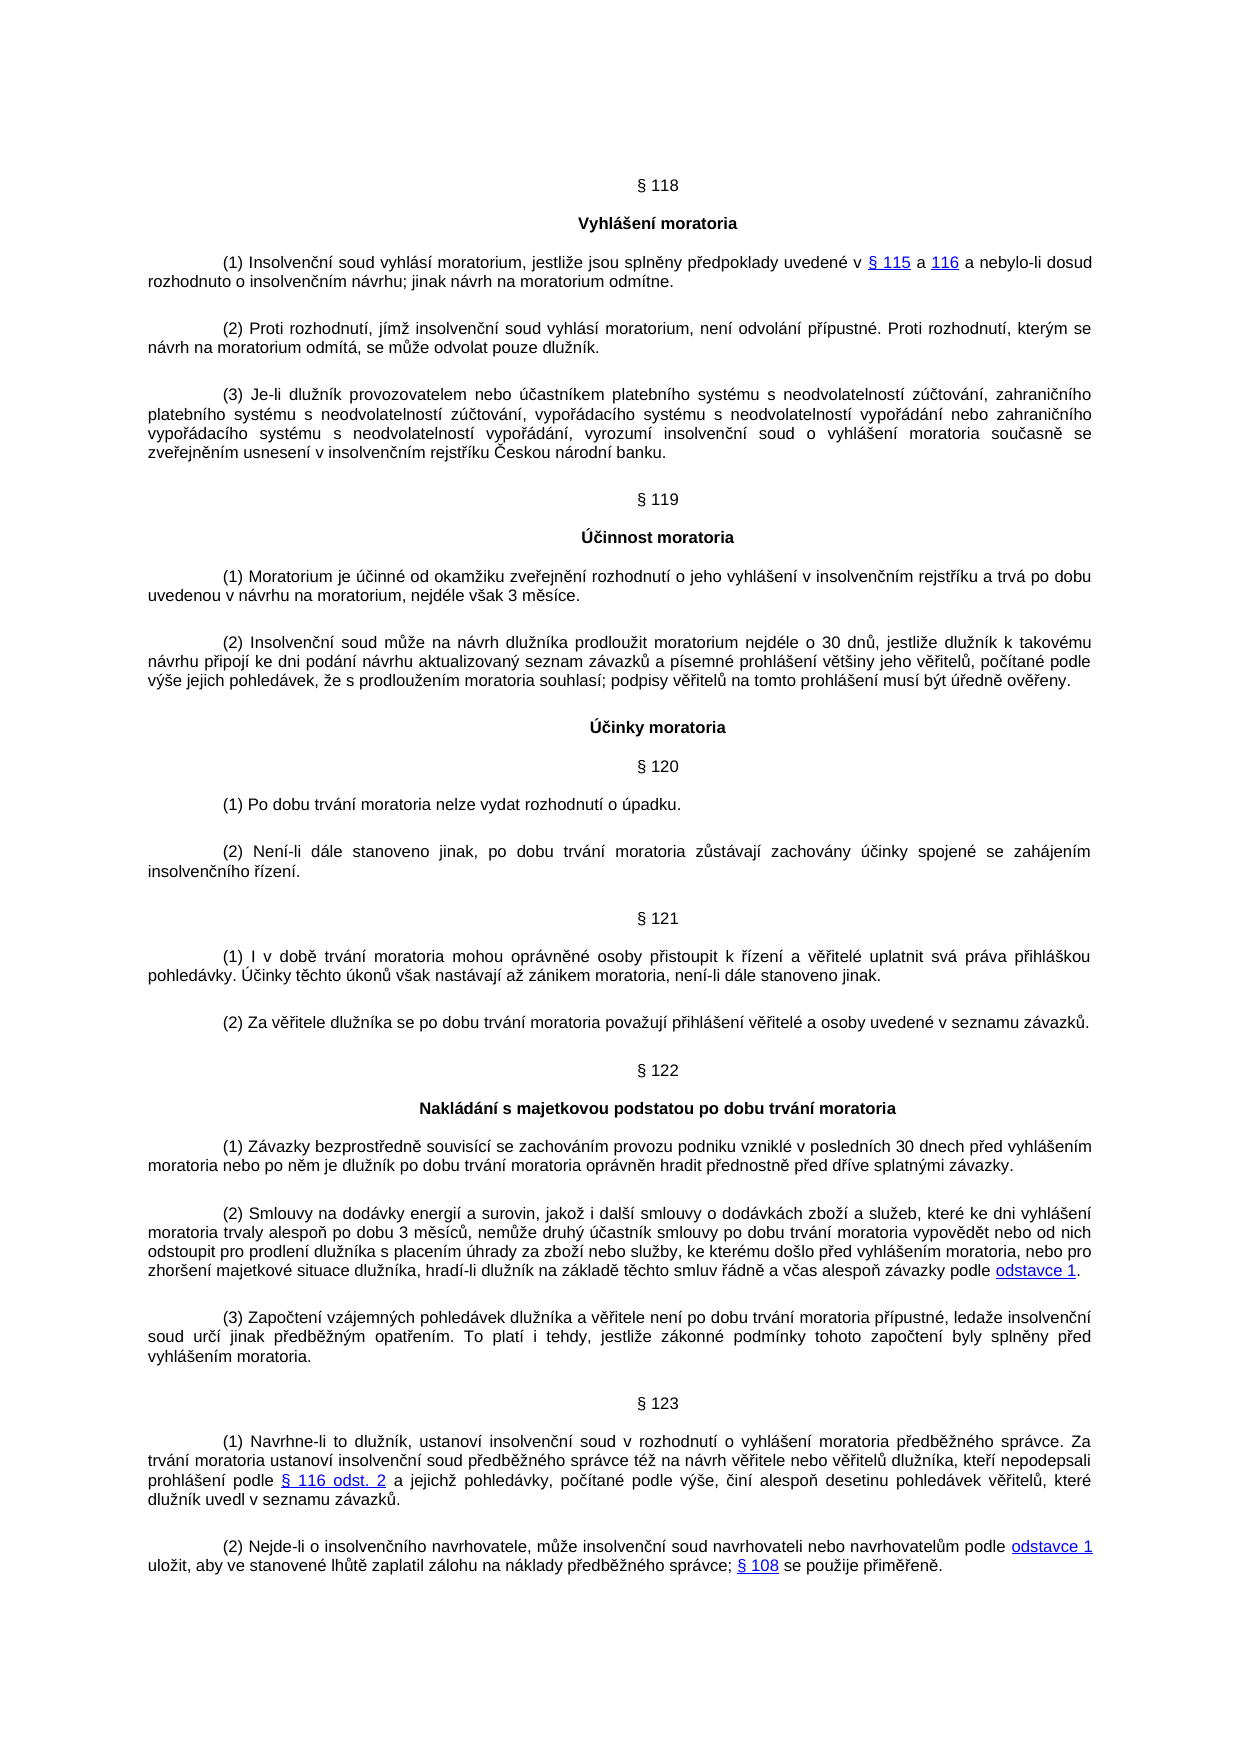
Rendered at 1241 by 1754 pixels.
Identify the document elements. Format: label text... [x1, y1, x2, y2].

text (1) I v době trvání moratoria mohou oprávněné osoby přistoupit k řízení a věřitelé uplatnit svá práva přihláškou pohledávky. Účinky těchto úkonů však nastávají až zánikem moratoria, není-li dále stanoveno jinak. [148, 947, 1092, 985]
text (2) Není-li dále stanoveno jinak, po dobu trvání moratoria zůstávají zachovány účinky spojené se zahájením insolvenčního řízení. [148, 842, 1092, 881]
text (3) Je-li dlužník provozovatelem nebo účastníkem platebního systému s neodvolatelností zúčtování, zahraničního platebního systému s neodvolatelností zúčtování, vypořádacího systému s neodvolatelností vypořádání nebo zahraničního vypořádacího systému s neodvolatelností vypořádání, vyrozumí insolvenční soud o vyhlášení moratoria současně se zveřejněním usnesení v insolvenčním rejstříku Českou národní banku. [148, 385, 1092, 462]
text § 120 [148, 757, 1092, 776]
text (1) Navrhne-li to dlužník, ustanoví insolvenční soud v rozhodnutí o vyhlášení moratoria předběžného správce. Za trvání moratoria ustanoví insolvenční soud předběžného správce též na návrh věřitele nebo věřitelů dlužníka, kteří nepodepsali prohlášení podle § 116 odst. 2 a jejichž pohledávky, počítané podle výše, činí alespoň desetinu pohledávek věřitelů, které dlužník uvedl v seznamu závazků. [148, 1432, 1092, 1509]
text § 118 [148, 176, 1092, 195]
text § 119 [148, 490, 1092, 509]
text (1) Závazky bezprostředně souvisící se zachováním provozu podniku vzniklé v posledních 30 dnech před vyhlášením moratoria nebo po něm je dlužník po dobu trvání moratoria oprávněn hradit přednostně před dříve splatnými závazky. [148, 1137, 1092, 1175]
text (1) Moratorium je účinné od okamžiku zveřejnění rozhodnutí o jeho vyhlášení v insolvenčním rejstříku a trvá po dobu uvedenou v návrhu na moratorium, nejdéle však 3 měsíce. [148, 566, 1092, 605]
text § 121 [148, 908, 1092, 928]
text (1) Insolvenční soud vyhlásí moratorium, jestliže jsou splněny předpoklady uvedené v § 115 a 116 a nebylo-li dosud rozhodnuto o insolvenčním návrhu; jinak návrh na moratorium odmítne. [148, 252, 1092, 291]
text (2) Smlouvy na dodávky energií a surovin, jakož i další smlouvy o dodávkách zboží a služeb, které ke dni vyhlášení moratoria trvaly alespoň po dobu 3 měsíců, nemůže druhý účastník smlouvy po dobu trvání moratoria vypovědět nebo od nich odstoupit pro prodlení dlužníka s placením úhrady za zboží nebo služby, ke kterému došlo před vyhlášením moratoria, nebo pro zhoršení majetkové situace dlužníka, hradí-li dlužník na základě těchto smluv řádně a včas alespoň závazky podle odstavce 1. [148, 1203, 1092, 1280]
text (2) Insolvenční soud může na návrh dlužníka prodloužit moratorium nejdéle o 30 dnů, jestliže dlužník k takovému návrhu připojí ke dni podání návrhu aktualizovaný seznam závazků a písemné prohlášení většiny jeho věřitelů, počítané podle výše jejich pohledávek, že s prodloužením moratoria souhlasí; podpisy věřitelů na tomto prohlášení musí být úředně ověřeny. [148, 633, 1092, 690]
text § 122 [148, 1060, 1092, 1079]
text Účinnost moratoria [148, 528, 1092, 547]
text (2) Proti rozhodnutí, jímž insolvenční soud vyhlásí moratorium, není odvolání přípustné. Proti rozhodnutí, kterým se návrh na moratorium odmítá, se může odvolat pouze dlužník. [148, 319, 1092, 357]
text Nakládání s majetkovou podstatou po dobu trvání moratoria [148, 1099, 1092, 1118]
text (2) Za věřitele dlužníka se po dobu trvání moratoria považují přihlášení věřitelé a osoby uvedené v seznamu závazků. [148, 1013, 1092, 1032]
text (2) Nejde-li o insolvenčního navrhovatele, může insolvenční soud navrhovateli nebo navrhovatelům podle odstavce 1 uložit, aby ve stanovené lhůtě zaplatil zálohu na náklady předběžného správce; § 108 se použije přiměřeně. [148, 1537, 1092, 1575]
text § 123 [148, 1394, 1092, 1413]
text Vyhlášení moratoria [148, 214, 1092, 233]
text Účinky moratoria [148, 718, 1092, 737]
text (1) Po dobu trvání moratoria nelze vydat rozhodnutí o úpadku. [148, 795, 1092, 814]
text (3) Započtení vzájemných pohledávek dlužníka a věřitele není po dobu trvání moratoria přípustné, ledaže insolvenční soud určí jinak předběžným opatřením. To platí i tehdy, jestliže zákonné podmínky tohoto započtení byly splněny před vyhlášením moratoria. [148, 1308, 1092, 1366]
